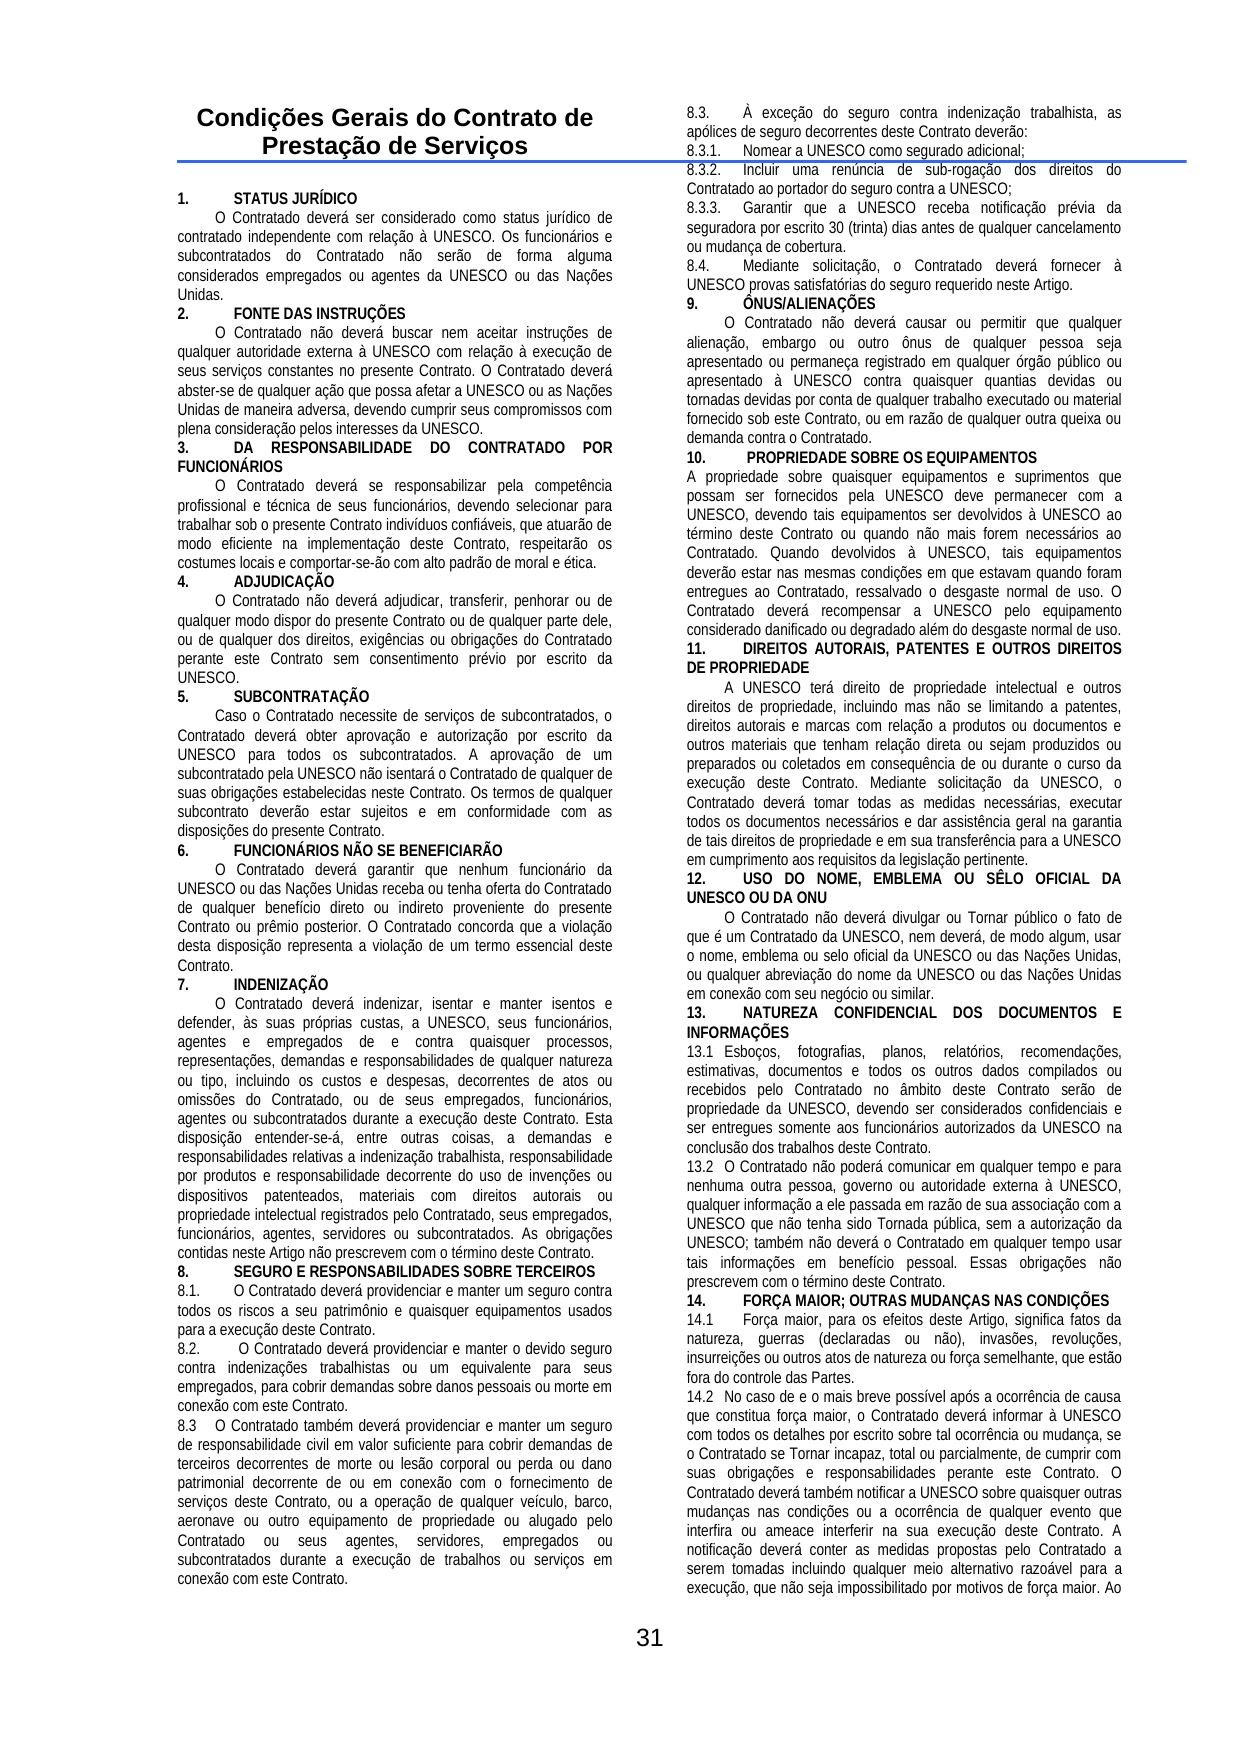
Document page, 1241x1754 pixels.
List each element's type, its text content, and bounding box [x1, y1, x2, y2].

text O Contratado deverá garantir que nenhum funcionário da UNESCO ou das Nações Unidas receba ou tenha oferta do Contratado de qualquer benefício direto ou indireto proveniente do presente Contrato ou prêmio posterior. O Contratado concorda que a violação desta disposição representa a violação de um termo essencial deste Contrato. [177, 859, 613, 974]
list O Contratado também deverá providenciar e manter um seguro de responsabilidade civil em valor suficiente para cobrir demandas de terceiros decorrentes de morte ou lesão corporal ou perda ou dano patrimonial decorrente de ou em conexão com o fornecimento de serviços deste Contrato, ou a operação de qualquer veículo, barco, aeronave ou outro equipamento de propriedade ou alugado pelo Contratado ou seus agentes, servidores, empregados ou subcontratados durante a execução de trabalhos ou serviços em conexão com este Contrato. [177, 1415, 613, 1588]
text O Contratado não deverá causar ou permitir que qualquer alienação, embargo ou outro ônus de qualquer pessoa seja apresentado ou permaneça registrado em qualquer órgão público ou apresentado à UNESCO contra quaisquer quantias devidas ou tornadas devidas por conta de qualquer trabalho executado ou material fornecido sob este Contrato, ou em razão de qualquer outra queixa ou demanda contra o Contratado. [687, 313, 1122, 447]
text 12. USO DO NOME, EMBLEMA OU SÊLO OFICIAL DA UNESCO OU DA ONU [687, 869, 1122, 907]
text 4. ADJUDICAÇÃO [177, 572, 613, 591]
text 9. ÔNUS/ALIENAÇÕES [687, 294, 1122, 313]
list FONTE DAS INSTRUÇÕES [177, 304, 613, 323]
list Garantir que a UNESCO receba notificação prévia da seguradora por escrito 30 (trinta) dias antes de qualquer cancelamento ou mudança de cobertura. [687, 198, 1122, 256]
text O Contratado não deverá buscar nem aceitar instruções de qualquer autoridade externa à UNESCO com relação à execução de seus serviços constantes no presente Contrato. O Contratado deverá abster-se de qualquer ação que possa afetar a UNESCO ou as Nações Unidas de maneira adversa, devendo cumprir seus compromissos com plena consideração pelos interesses da UNESCO. [177, 323, 613, 438]
text 10. PROPRIEDADE SOBRE OS EQUIPAMENTOS [687, 447, 1122, 467]
text Caso o Contratado necessite de serviços de subcontratados, o Contratado deverá obter aprovação e autorização por escrito da UNESCO para todos os subcontratados. A aprovação de um subcontratado pela UNESCO não isentará o Contratado de qualquer de suas obrigações estabelecidas neste Contrato. Os termos de qualquer subcontrato deverão estar sujeitos e em conformidade com as disposições do presente Contrato. [177, 706, 613, 840]
list Incluir uma renúncia de sub-rogação dos direitos do Contratado ao portador do seguro contra a UNESCO; [687, 163, 1122, 198]
text A propriedade sobre quaisquer equipamentos e suprimentos que possam ser fornecidos pela UNESCO deve permanecer com a UNESCO, devendo tais equipamentos ser devolvidos à UNESCO ao término deste Contrato ou quando não mais forem necessários ao Contratado. Quando devolvidos à UNESCO, tais equipamentos deverão estar nas mesmas condições em que estavam quando foram entregues ao Contratado, ressalvado o desgaste normal de uso. O Contratado deverá recompensar a UNESCO pelo equipamento considerado danificado ou degradado além do desgaste normal de uso. [687, 467, 1122, 639]
text 7. INDENIZAÇÃO [177, 974, 613, 994]
list O Contratado deverá providenciar e manter um seguro contra todos os riscos a seu patrimônio e quaisquer equipamentos usados para a execução deste Contrato. [177, 1281, 613, 1339]
text 6. FUNCIONÁRIOS NÃO SE BENEFICIARÃO [177, 840, 613, 859]
text 13.1 Esboços, fotografias, planos, relatórios, recomendações, estimativas, documentos e todos os outros dados compilados ou recebidos pelo Contratado no âmbito deste Contrato serão de propriedade da UNESCO, devendo ser considerados confidenciais e ser entregues somente aos funcionários autorizados da UNESCO na conclusão dos trabalhos deste Contrato. [687, 1042, 1122, 1157]
text O Contratado deverá indenizar, isentar e manter isentos e defender, às suas próprias custas, a UNESCO, seus funcionários, agentes e empregados de e contra quaisquer processos, representações, demandas e responsabilidades de qualquer natureza ou tipo, incluindo os custos e despesas, decorrentes de atos ou omissões do Contratado, ou de seus empregados, funcionários, agentes ou subcontratados durante a execução deste Contrato. Esta disposição entender-se-á, entre outras coisas, a demandas e responsabilidades relativas a indenização trabalhista, responsabilidade por produtos e responsabilidade decorrente do uso de invenções ou dispositivos patenteados, materiais com direitos autorais ou propriedade intelectual registrados pelo Contratado, seus empregados, funcionários, agentes, servidores ou subcontratados. As obrigações contidas neste Artigo não prescrevem com o término deste Contrato. [177, 994, 613, 1262]
text 14.1 Força maior, para os efeitos deste Artigo, significa fatos da natureza, guerras (declaradas ou não), invasões, revoluções, insurreições ou outros atos de natureza ou força semelhante, que estão fora do controle das Partes. [687, 1310, 1122, 1387]
text A UNESCO terá direito de propriedade intelectual e outros direitos de propriedade, incluindo mas não se limitando a patentes, direitos autorais e marcas com relação a produtos ou documentos e outros materiais que tenham relação direta ou sejam produzidos ou preparados ou coletados em consequência de ou durante o curso da execução deste Contrato. Mediante solicitação da UNESCO, o Contratado deverá tomar todas as medidas necessárias, executar todos os documentos necessários e dar assistência geral na garantia de tais direitos de propriedade e em sua transferência para a UNESCO em cumprimento aos requisitos da legislação pertinente. [687, 677, 1122, 869]
text O Contratado não deverá divulgar ou Tornar público o fato de que é um Contratado da UNESCO, nem deverá, de modo algum, usar o nome, emblema ou selo oficial da UNESCO ou das Nações Unidas, ou qualquer abreviação do nome da UNESCO ou das Nações Unidas em conexão com seu negócio ou similar. [687, 907, 1122, 1003]
text 5. SUBCONTRATAÇÃO [177, 687, 613, 706]
text 11. DIREITOS AUTORAIS, PATENTES E OUTROS DIREITOS DE PROPRIEDADE [687, 639, 1122, 677]
text O Contratado não deverá adjudicar, transferir, penhorar ou de qualquer modo dispor do presente Contrato ou de qualquer parte dele, ou de qualquer dos direitos, exigências ou obrigações do Contratado perante este Contrato sem consentimento prévio por escrito da UNESCO. [177, 591, 613, 687]
text 14. FORÇA MAIOR; OUTRAS MUDANÇAS NAS CONDIÇÕES [687, 1291, 1122, 1310]
text Condições Gerais do Contrato de Prestação de Serviços [177, 102, 613, 160]
text 3. DA RESPONSABILIDADE DO CONTRATADO POR FUNCIONÁRIOS [177, 438, 613, 476]
text 13.2 O Contratado não poderá comunicar em qualquer tempo e para nenhuma outra pessoa, governo ou autoridade externa à UNESCO, qualquer informação a ele passada em razão de sua associação com a UNESCO que não tenha sido Tornada pública, sem a autorização da UNESCO; também não deverá o Contratado em qualquer tempo usar tais informações em benefício pessoal. Essas obrigações não prescrevem com o término deste Contrato. [687, 1157, 1122, 1291]
text O Contratado deverá ser considerado como status jurídico de contratado independente com relação à UNESCO. Os funcionários e subcontratados do Contratado não serão de forma alguma considerados empregados ou agentes da UNESCO ou das Nações Unidas. [177, 208, 613, 304]
text 13. NATUREZA CONFIDENCIAL DOS DOCUMENTOS E INFORMAÇÕES [687, 1003, 1122, 1042]
list O Contratado deverá providenciar e manter o devido seguro contra indenizações trabalhistas ou um equivalente para seus empregados, para cobrir demandas sobre danos pessoais ou morte em conexão com este Contrato. [177, 1339, 613, 1415]
list Nomear a UNESCO como segurado adicional; [687, 141, 1122, 160]
list À exceção do seguro contra indenização trabalhista, as apólices de seguro decorrentes deste Contrato deverão: [687, 102, 1122, 141]
text 1. STATUS JURÍDICO [177, 189, 613, 208]
text 8. SEGURO E RESPONSABILIDADES SOBRE TERCEIROS [177, 1262, 613, 1281]
list Mediante solicitação, o Contratado deverá fornecer à UNESCO provas satisfatórias do seguro requerido neste Artigo. [687, 256, 1122, 294]
text O Contratado deverá se responsabilizar pela competência profissional e técnica de seus funcionários, devendo selecionar para trabalhar sob o presente Contrato indivíduos confiáveis, que atuarão de modo eficiente na implementação deste Contrato, respeitarão os costumes locais e comportar-se-ão com alto padrão de moral e ética. [177, 476, 613, 572]
